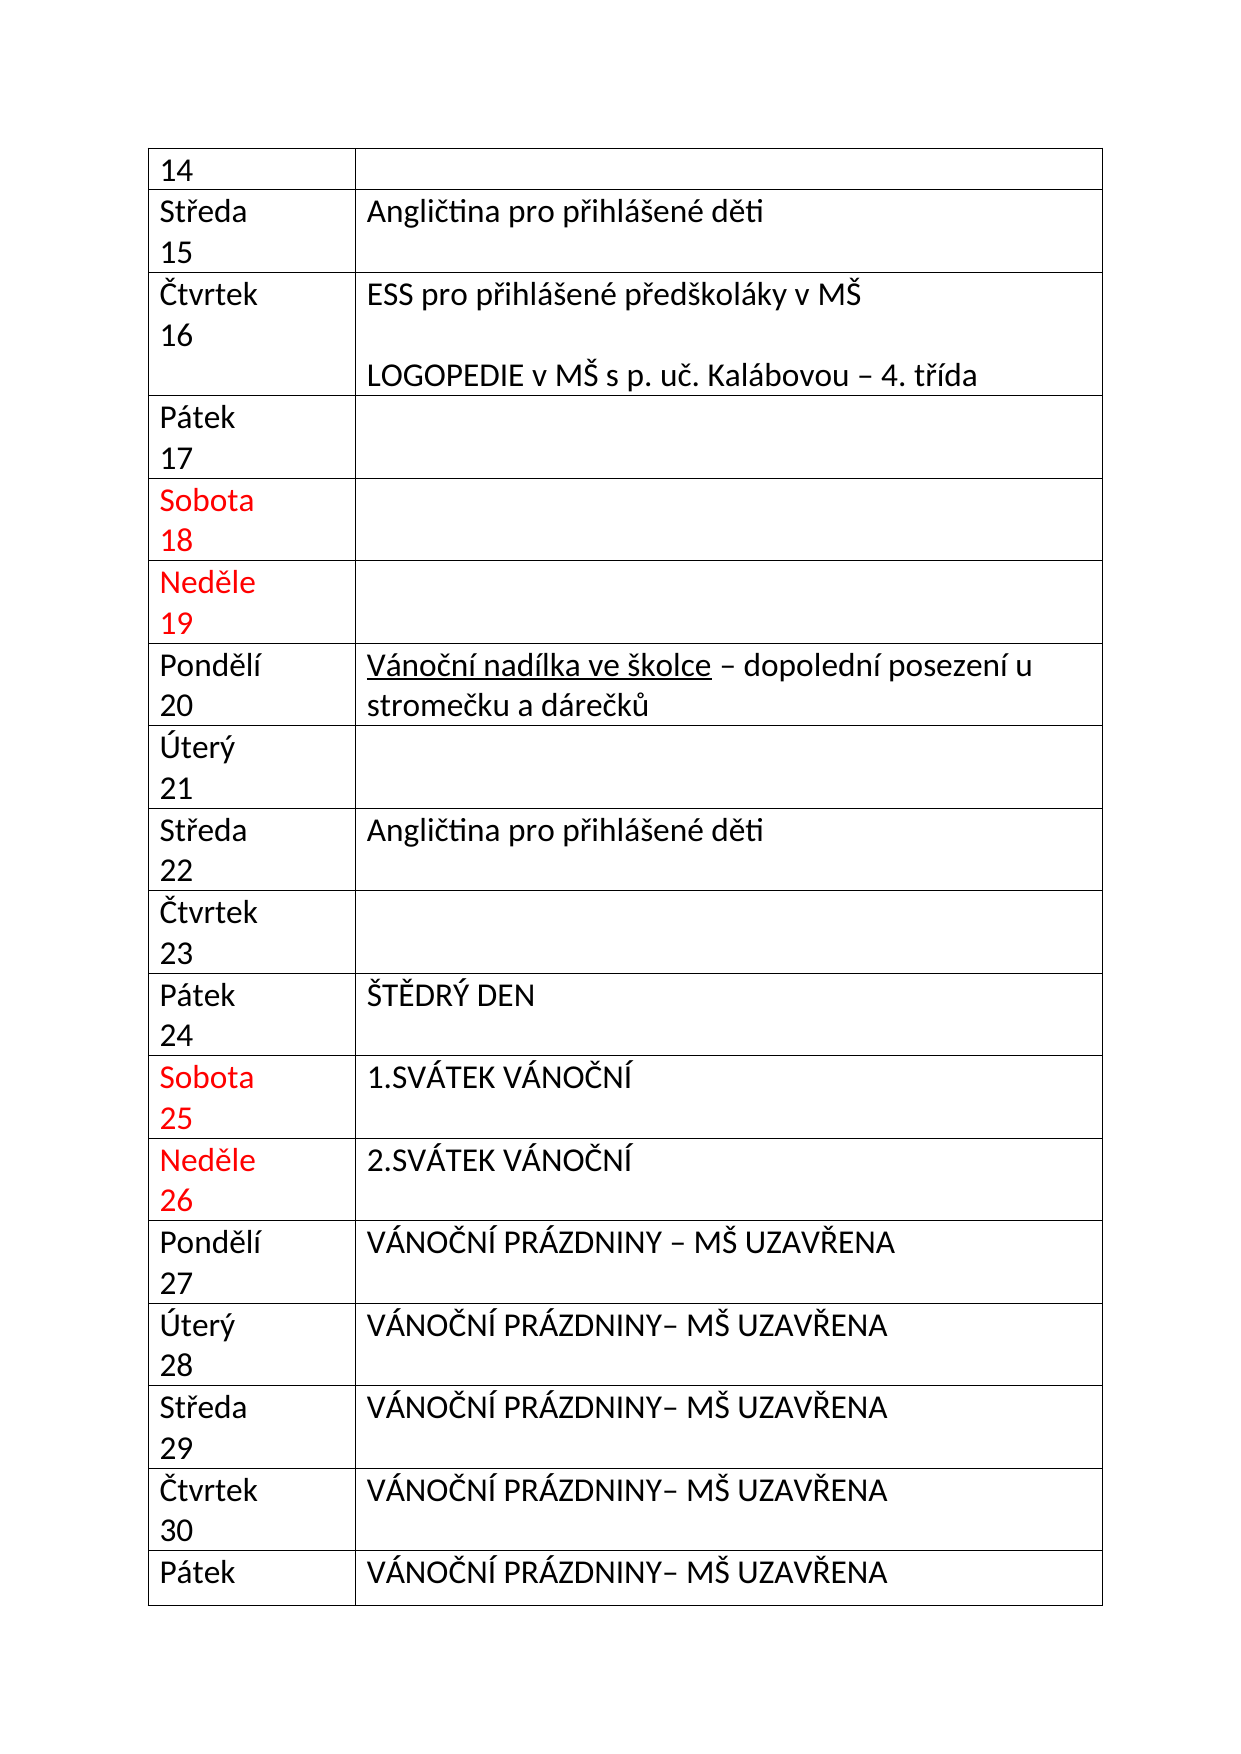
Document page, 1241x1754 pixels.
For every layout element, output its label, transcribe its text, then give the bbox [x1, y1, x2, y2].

table_cell ESS pro přihlášené předškoláky v MŠ LOGOPEDIE v MŠ s p. uč. Kalábovou – 4. třída [356, 273, 1102, 395]
table_cell [356, 561, 1102, 643]
table_cell [356, 396, 1102, 478]
table_cell Pátek 31 [149, 1551, 355, 1605]
table_cell VÁNOČNÍ PRÁZDNINY – MŠ UZAVŘENA [356, 1221, 1102, 1303]
table_cell Pondělí 20 [149, 644, 355, 725]
table_cell VÁNOČNÍ PRÁZDNINY– MŠ UZAVŘENA [356, 1304, 1102, 1385]
table_cell Sobota 18 [149, 479, 355, 560]
table_cell Úterý 21 [149, 726, 355, 808]
table_cell Středa 22 [149, 809, 355, 890]
table_cell 1.SVÁTEK VÁNOČNÍ [356, 1056, 1102, 1138]
table_cell Středa 29 [149, 1386, 355, 1468]
table_cell Pátek 24 [149, 974, 355, 1055]
table_cell VÁNOČNÍ PRÁZDNINY– MŠ UZAVŘENA [356, 1469, 1102, 1550]
table_cell Neděle 19 [149, 561, 355, 643]
table_cell Čtvrtek 16 [149, 273, 355, 395]
table_cell Angličtina pro přihlášené děti [356, 809, 1102, 890]
table_cell [356, 149, 1102, 189]
table_cell Vánoční nadílka ve školce – dopolední posezení u stromečku a dárečků [356, 644, 1102, 725]
table_cell [356, 479, 1102, 560]
table_cell Pondělí 27 [149, 1221, 355, 1303]
table_cell Úterý 14 [149, 149, 355, 189]
table_cell ŠTĚDRÝ DEN [356, 974, 1102, 1055]
table_cell VÁNOČNÍ PRÁZDNINY– MŠ UZAVŘENA [356, 1386, 1102, 1468]
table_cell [356, 1551, 1102, 1605]
table_cell Čtvrtek 23 [149, 891, 355, 973]
table_cell Angličtina pro přihlášené děti [356, 190, 1102, 272]
table_cell Pátek 17 [149, 396, 355, 478]
table_cell 2.SVÁTEK VÁNOČNÍ [356, 1139, 1102, 1220]
table_cell Sobota 25 [149, 1056, 355, 1138]
table_cell Neděle 26 [149, 1139, 355, 1220]
table_cell Čtvrtek 30 [149, 1469, 355, 1550]
table_cell Úterý 28 [149, 1304, 355, 1385]
table_cell Středa 15 [149, 190, 355, 272]
table_cell [356, 726, 1102, 808]
table_cell [356, 891, 1102, 973]
